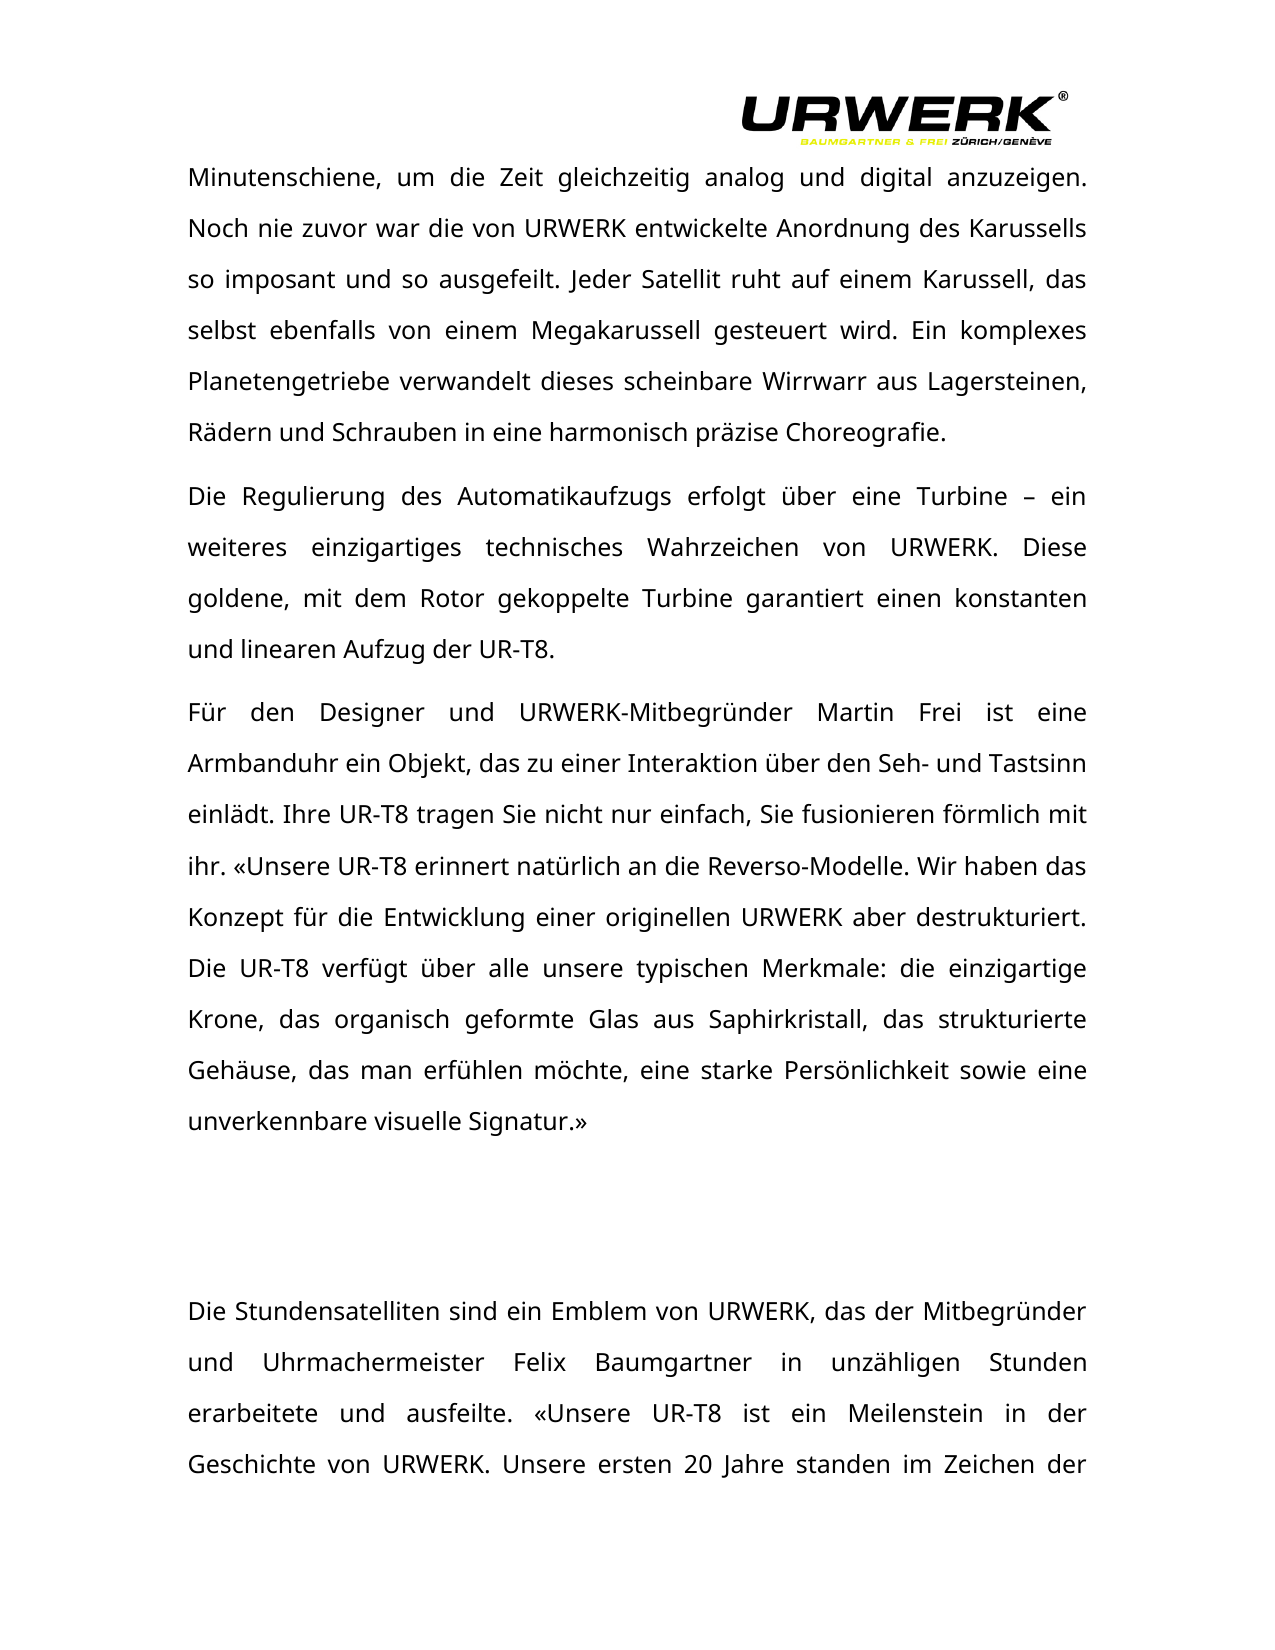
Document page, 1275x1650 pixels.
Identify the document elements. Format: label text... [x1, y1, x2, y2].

text Für den Designer und URWERK-Mitbegründer Martin Frei ist eine Armbanduhr ein Objekt, das zu einer Interaktion über den Seh- und Tastsinn einlädt. Ihre UR-T8 tragen Sie nicht nur einfach, Sie fusionieren förmlich mit ihr. «Unsere UR-T8 erinnert natürlich an die Reverso-Modelle. Wir haben das Konzept für die Entwicklung einer originellen URWERK aber destrukturiert. Die UR-T8 verfügt über alle unsere typischen Merkmale: die einzigartige Krone, das organisch geformte Glas aus Saphirkristall, das strukturierte Gehäuse, das man erfühlen möchte, eine starke Persönlichkeit sowie eine unverkennbare visuelle Signatur.» [187, 695, 1088, 1137]
text Die Regulierung des Automatikaufzugs erfolgt über eine Turbine – ein weiteres einzigartiges technisches Wahrzeichen von URWERK. Diese goldene, mit dem Rotor gekoppelte Turbine garantiert einen konstanten und linearen Aufzug der UR-T8. [187, 478, 1088, 666]
picture [711, 73, 1089, 160]
